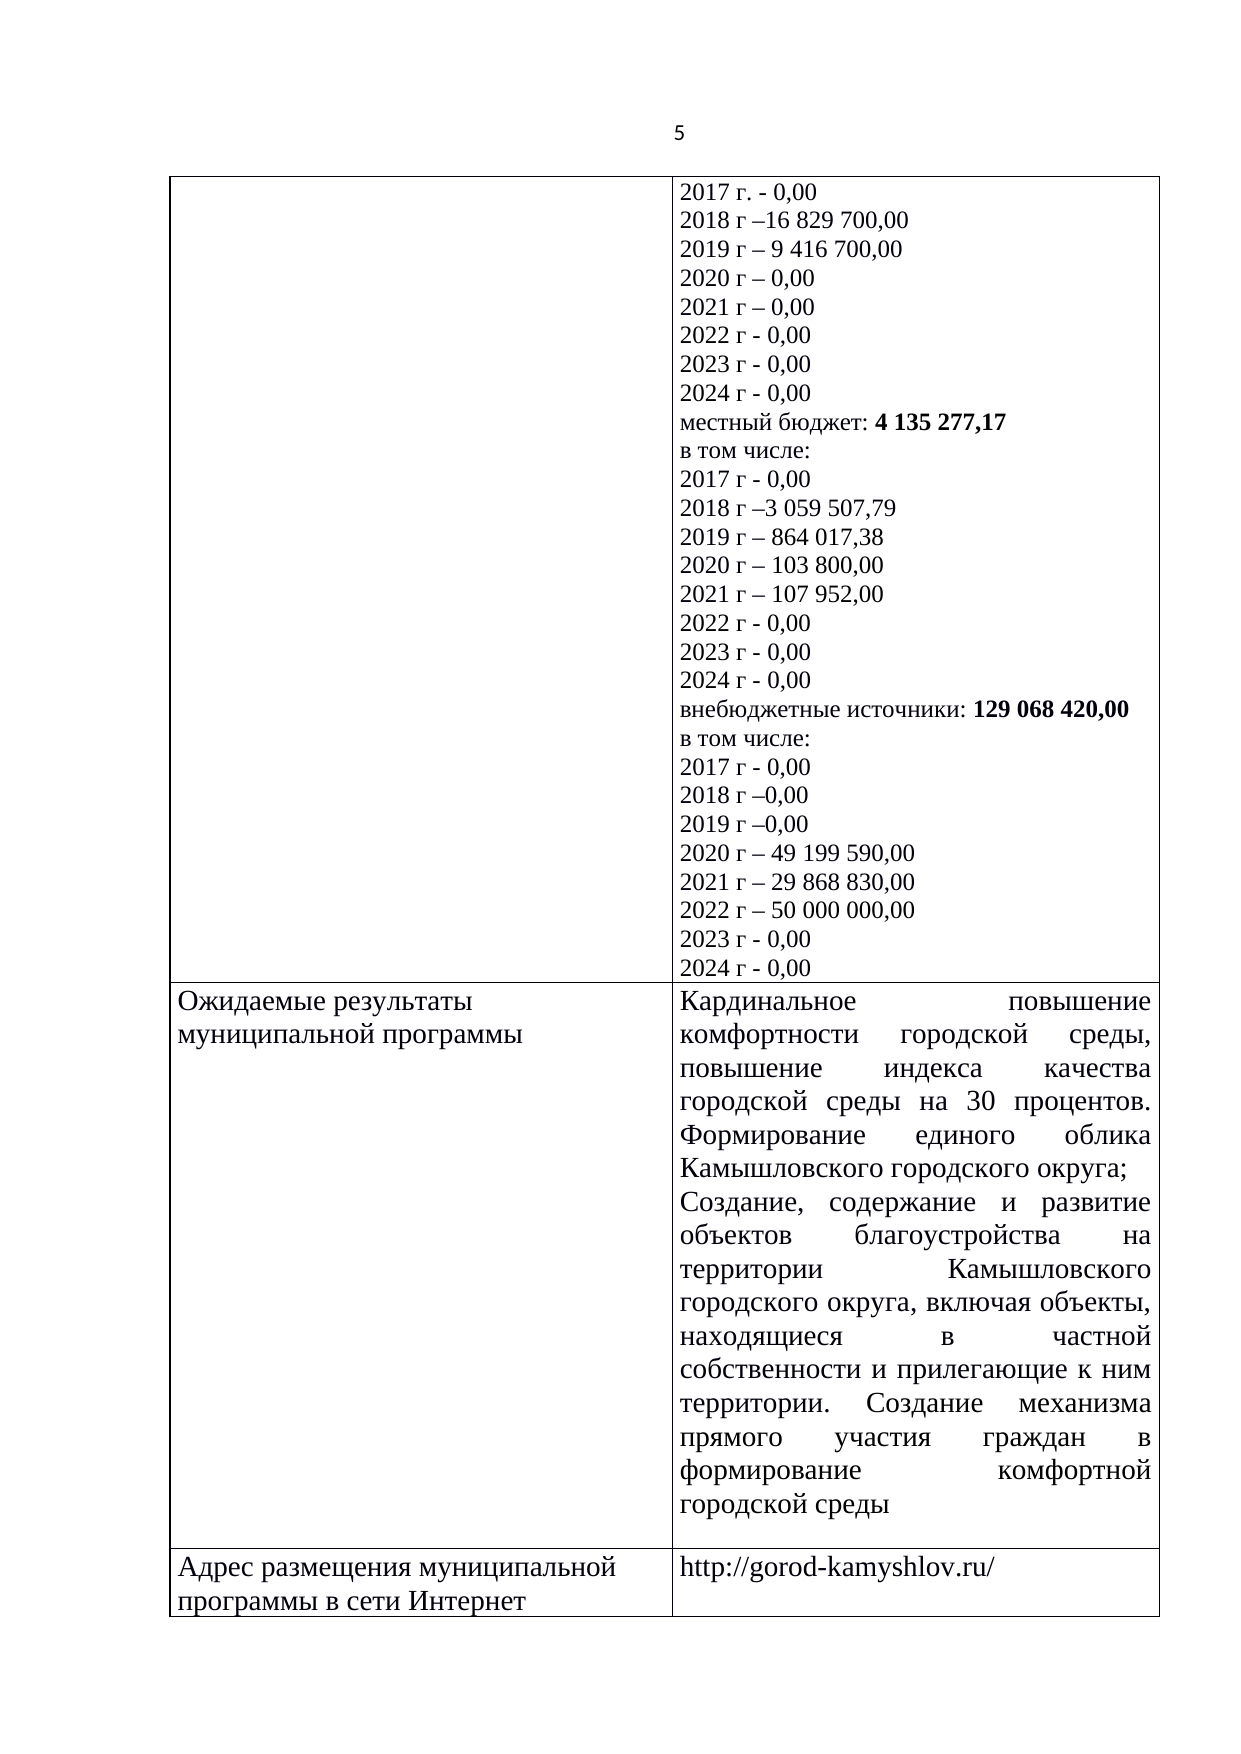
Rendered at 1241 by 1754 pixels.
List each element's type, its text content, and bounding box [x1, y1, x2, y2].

table_cell Ожидаемые результаты муниципальной программы [171, 983, 672, 1548]
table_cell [171, 177, 672, 982]
table_cell Кардинальное повышение комфортности городской среды, повышение индекса качества городской среды на 30 процентов. Формирование единого облика Камышловского городского округа; Создание, содержание и развитие объектов благоустройства на территории Камышловского городского округа, включая объекты, находящиеся в частной собственности и прилегающие к ним территории. Создание механизма прямого участия граждан в формирование комфортной городской среды [673, 983, 1159, 1548]
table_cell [673, 177, 1159, 982]
table_cell Адрес размещения муниципальной программы в сети Интернет [171, 1549, 672, 1616]
table_cell http://gorod-kamyshlov.ru/ [673, 1549, 1159, 1616]
